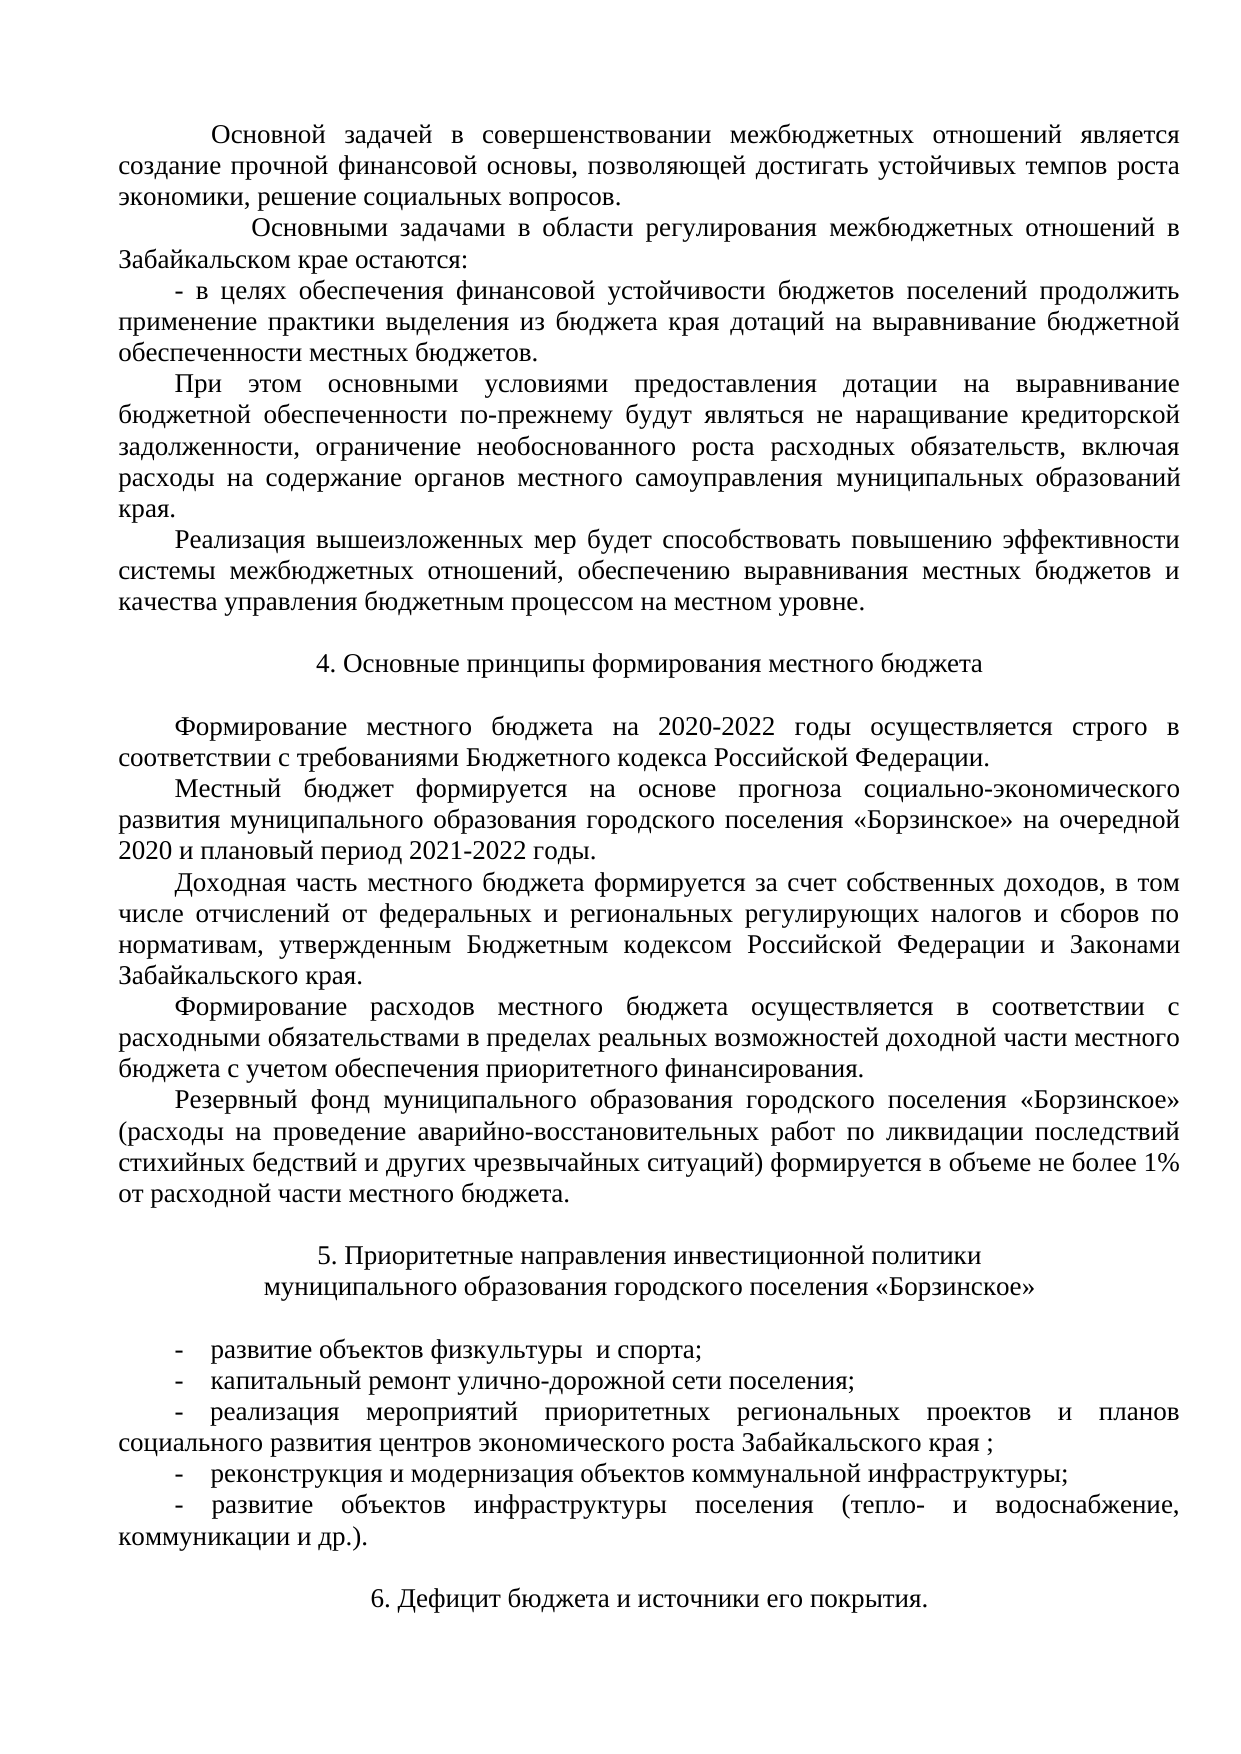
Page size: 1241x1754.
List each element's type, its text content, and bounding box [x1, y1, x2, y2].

text муниципального образования городского поселения «Борзинское» [118, 1271, 1181, 1302]
text Резервный фонд муниципального образования городского поселения «Борзинское» (расходы на проведение аварийно-восстановительных работ по ликвидации последствий стихийных бедствий и других чрезвычайных ситуаций) формируется в объеме не более 1% от расходной части местного бюджета. [118, 1084, 1181, 1208]
text - капитальный ремонт улично-дорожной сети поселения; [118, 1364, 1181, 1395]
text Местный бюджет формируется на основе прогноза социально-экономического развития муниципального образования городского поселения «Борзинское» на очередной 2020 и плановый период 2021-2022 годы. [118, 772, 1181, 866]
text Формирование расходов местного бюджета осуществляется в соответствии с расходными обязательствами в пределах реальных возможностей доходной части местного бюджета с учетом обеспечения приоритетного финансирования. [118, 990, 1181, 1084]
text Основными задачами в области регулирования межбюджетных отношений в Забайкальском крае остаются: [118, 212, 1181, 274]
text 5. Приоритетные направления инвестиционной политики [118, 1239, 1181, 1271]
text 4. Основные принципы формирования местного бюджета [118, 648, 1181, 679]
text - развитие объектов инфраструктуры поселения (тепло- и водоснабжение, коммуникации и др.). [118, 1488, 1181, 1551]
text Основной задачей в совершенствовании межбюджетных отношений является создание прочной финансовой основы, позволяющей достигать устойчивых темпов роста экономики, решение социальных вопросов. [118, 118, 1181, 212]
text Доходная часть местного бюджета формируется за счет собственных доходов, в том числе отчислений от федеральных и региональных регулирующих налогов и сборов по нормативам, утвержденным Бюджетным кодексом Российской Федерации и Законами Забайкальского края. [118, 866, 1181, 990]
text - реализация мероприятий приоритетных региональных проектов и планов социального развития центров экономического роста Забайкальского края ; [118, 1395, 1181, 1457]
text - развитие объектов физкультуры и спорта; [118, 1333, 1181, 1364]
text - реконструкция и модернизация объектов коммунальной инфраструктуры; [118, 1457, 1181, 1488]
text Реализация вышеизложенных мер будет способствовать повышению эффективности системы межбюджетных отношений, обеспечению выравнивания местных бюджетов и качества управления бюджетным процессом на местном уровне. [118, 523, 1181, 616]
text Формирование местного бюджета на 2020-2022 годы осуществляется строго в соответствии с требованиями Бюджетного кодекса Российской Федерации. [118, 710, 1181, 772]
text - в целях обеспечения финансовой устойчивости бюджетов поселений продолжить применение практики выделения из бюджета края дотаций на выравнивание бюджетной обеспеченности местных бюджетов. [118, 274, 1181, 367]
text 6. Дефицит бюджета и источники его покрытия. [118, 1582, 1181, 1613]
text При этом основными условиями предоставления дотации на выравнивание бюджетной обеспеченности по-прежнему будут являться не наращивание кредиторской задолженности, ограничение необоснованного роста расходных обязательств, включая расходы на содержание органов местного самоуправления муниципальных образований края. [118, 367, 1181, 523]
